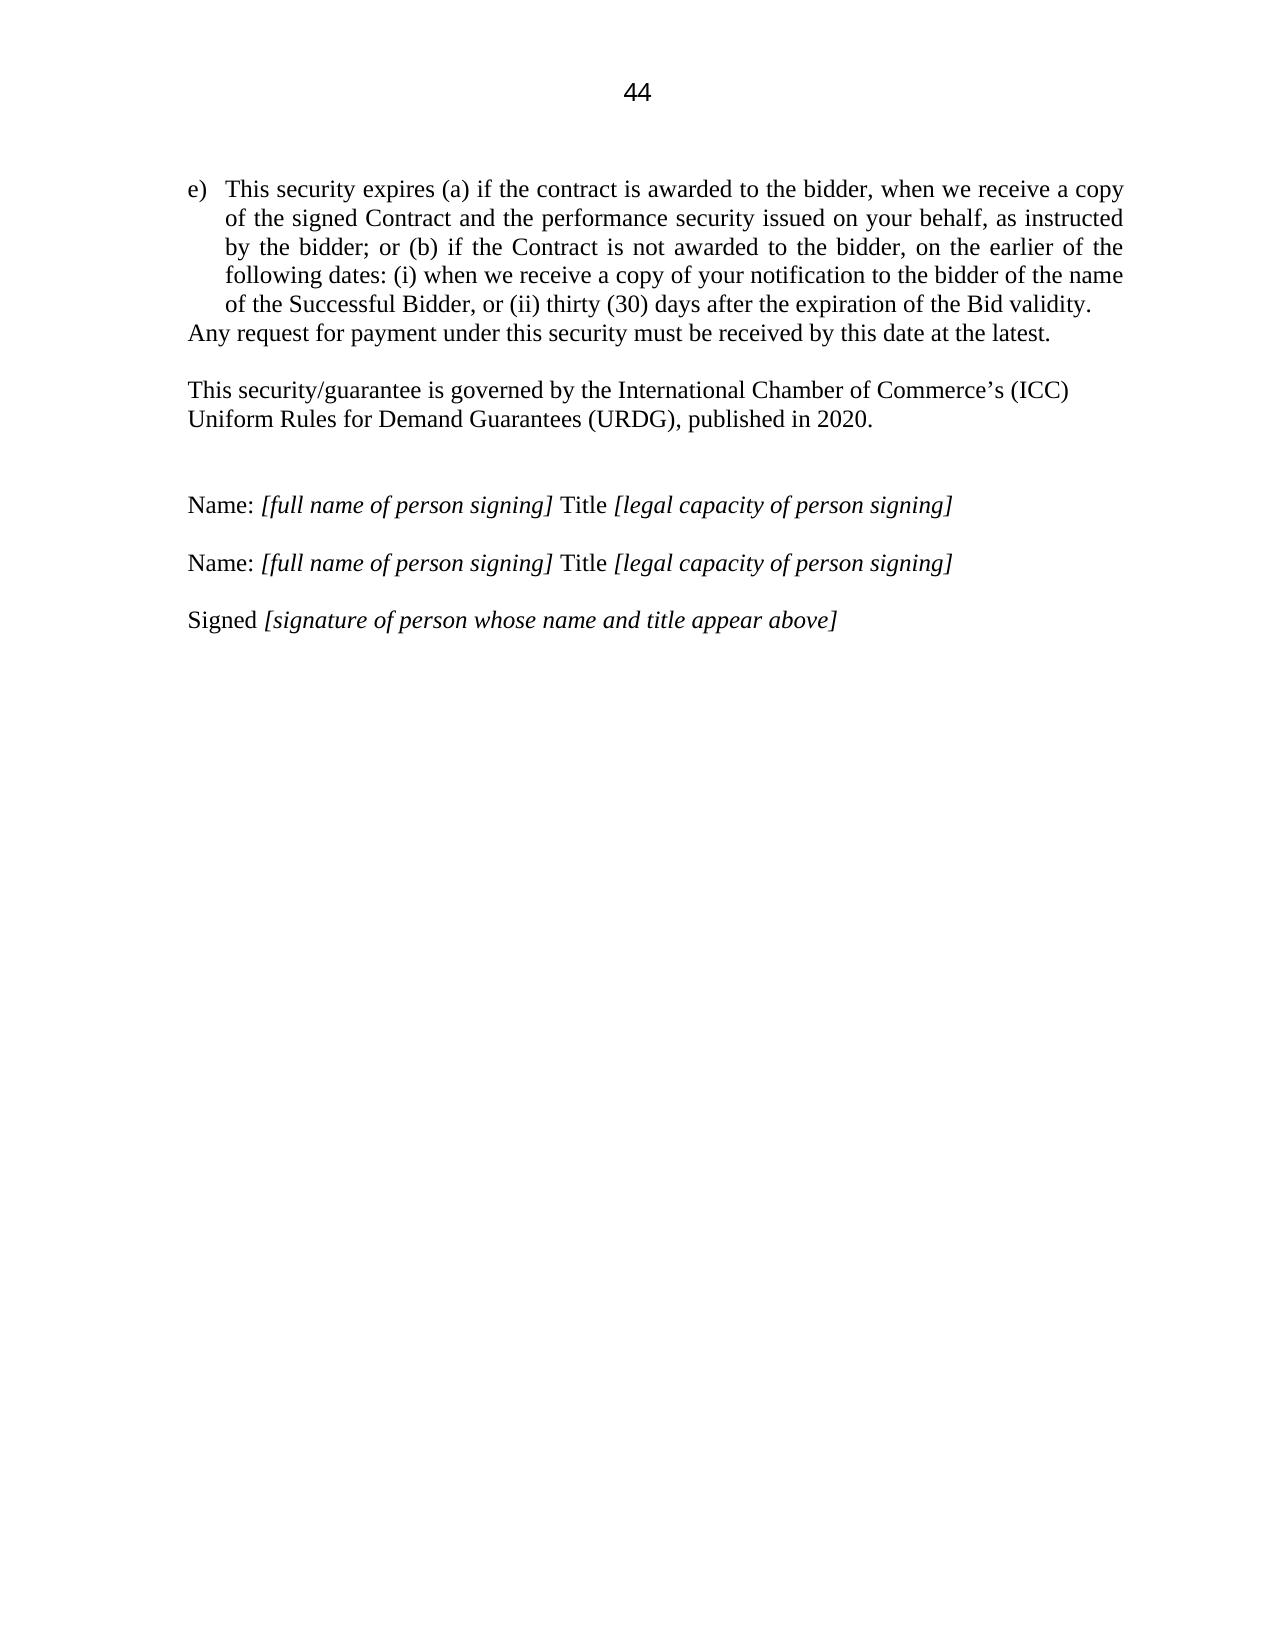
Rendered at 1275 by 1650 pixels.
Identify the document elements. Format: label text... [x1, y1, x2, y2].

text This security/guarantee is governed by the International Chamber of Commerce’s (ICC) Uniform Rules for Demand Guarantees (URDG), published in 2020. [187, 375, 1125, 433]
list This security expires (a) if the contract is awarded to the bidder, when we receive a copy of the signed Contract and the performance security issued on your behalf, as instructed by the bidder; or (b) if the Contract is not awarded to the bidder, on the earlier of the following dates: (i) when we receive a copy of your notification to the bidder of the name of the Successful Bidder, or (ii) thirty (30) days after the expiration of the Bid validity. [187, 174, 1125, 318]
text Any request for payment under this security must be received by this date at the latest. [187, 318, 1125, 347]
text Name: [full name of person signing] Title [legal capacity of person signing] [187, 490, 1125, 519]
text Name: [full name of person signing] Title [legal capacity of person signing] [187, 548, 1125, 577]
text Signed [signature of person whose name and title appear above] [187, 605, 1125, 634]
